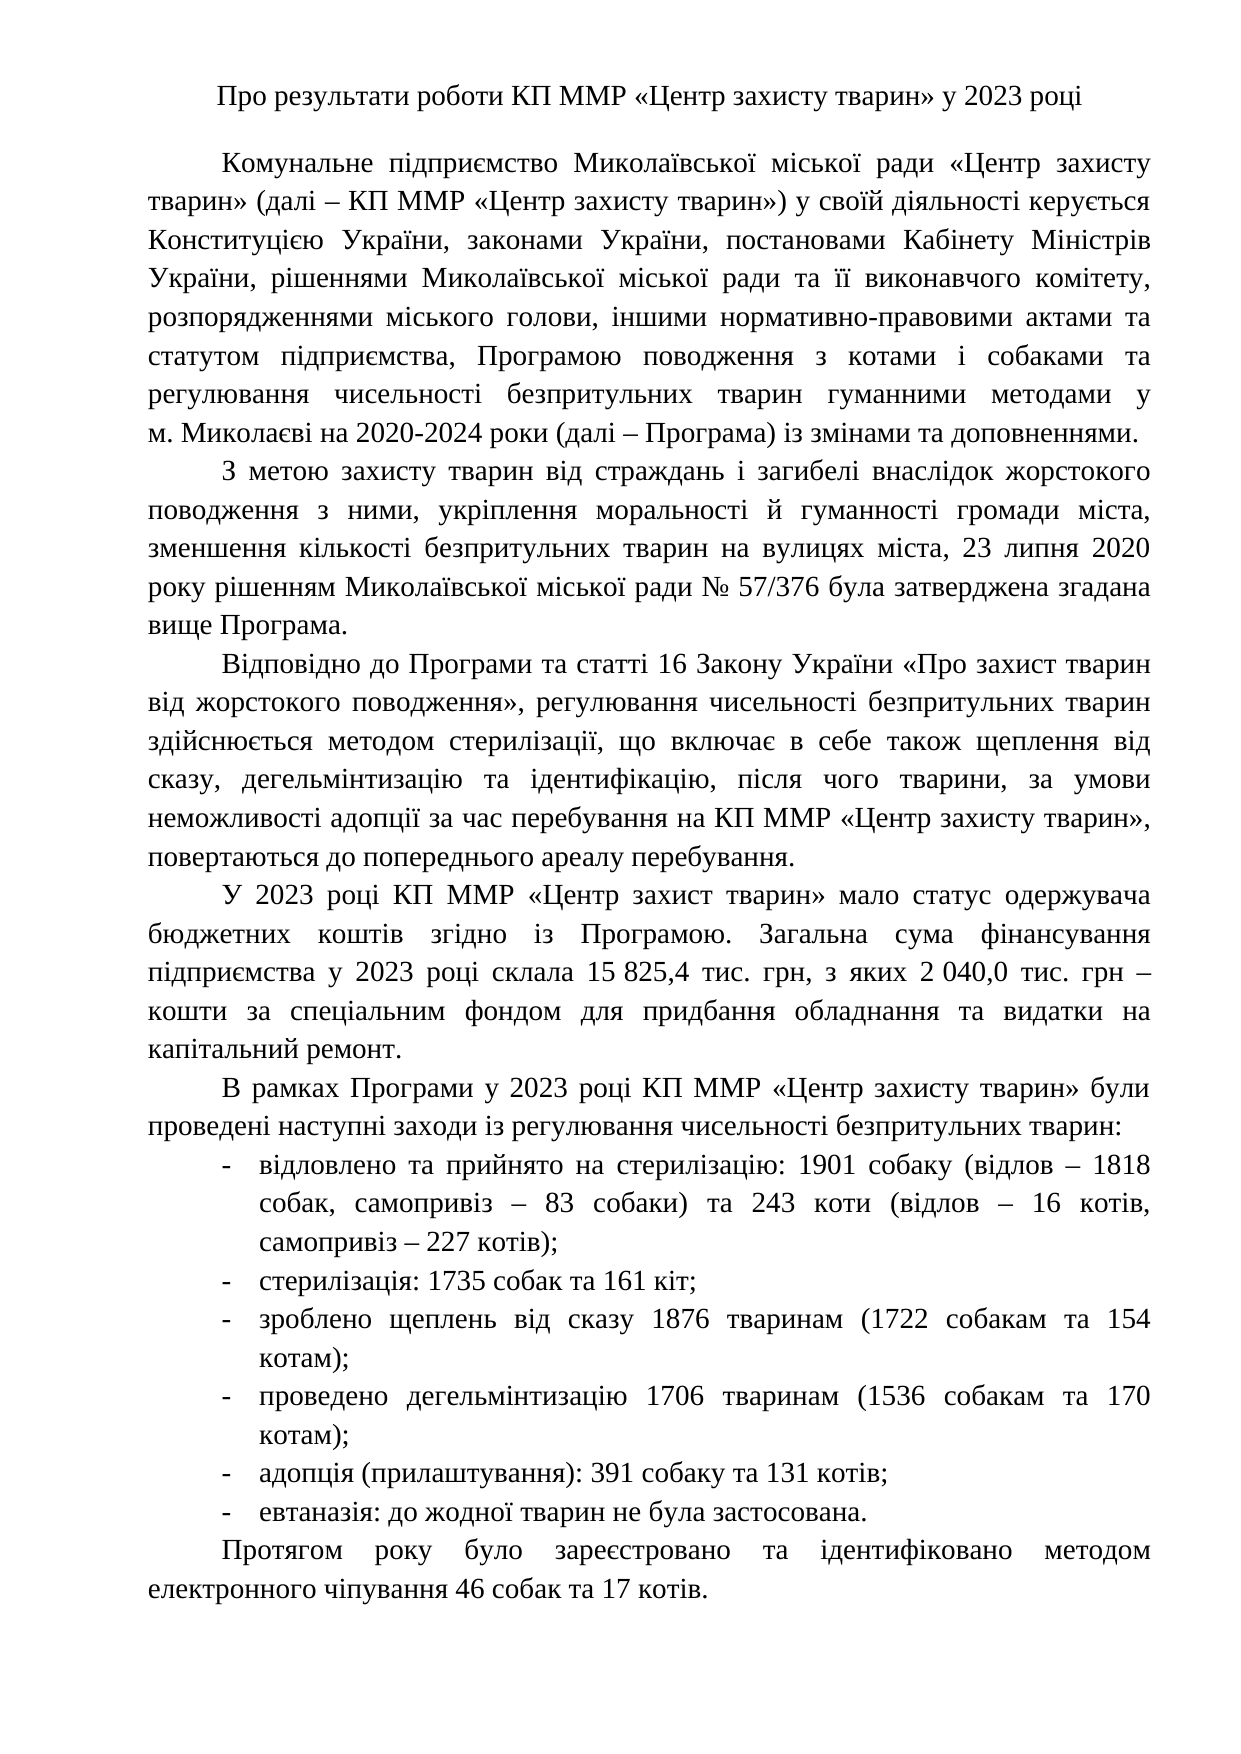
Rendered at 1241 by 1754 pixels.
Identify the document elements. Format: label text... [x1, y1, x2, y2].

text В рамках Програми у 2023 році КП ММР «Центр захисту тварин» були проведені наступні заходи із регулювання чисельності безпритульних тварин: [148, 1070, 1152, 1142]
text Протягом року було зареєстровано та ідентифіковано методом електронного чіпування 46 собак та 17 котів. [148, 1532, 1152, 1604]
list евтаназія: до жодної тварин не була застосована. [221, 1494, 1152, 1527]
text Комунальне підприємство Миколаївської міської ради «Центр захисту тварин» (далі – КП ММР «Центр захисту тварин») у своїй діяльності керується Конституцією України, законами України, постановами Кабінету Міністрів України, рішеннями Миколаївської міської ради та її виконавчого комітету, розпорядженнями міського голови, іншими нормативно-правовими актами та статутом підприємства, Програмою поводження з котами і собаками та регулювання чисельності безпритульних тварин гуманними методами у м. Миколаєві на 2020-2024 роки (далі – Програма) із змінами та доповненнями. [148, 145, 1152, 448]
list відловлено та прийнято на стерилізацію: 1901 собаку (відлов – 1818 собак, самопривіз – 83 собаки) та 243 коти (відлов – 16 котів, самопривіз – 227 котів); [221, 1147, 1152, 1258]
list проведено дегельмінтизацію 1706 тваринам (1536 собакам та 170 котам); [221, 1378, 1152, 1450]
list зроблено щеплень від сказу 1876 тваринам (1722 собакам та 154 котам); [221, 1301, 1152, 1373]
text У 2023 році КП ММР «Центр захист тварин» мало статус одержувача бюджетних коштів згідно із Програмою. Загальна сума фінансування підприємства у 2023 році склала 15 825,4 тис. грн, з яких 2 040,0 тис. грн – кошти за спеціальним фондом для придбання обладнання та видатки на капітальний ремонт. [148, 877, 1152, 1065]
list стерилізація: 1735 собак та 161 кіт; [221, 1263, 1152, 1296]
list адопція (прилаштування): 391 собаку та 131 котів; [221, 1455, 1152, 1489]
text Про результати роботи КП ММР «Центр захисту тварин» у 2023 році [148, 78, 1152, 111]
text З метою захисту тварин від страждань і загибелі внаслідок жорстокого поводження з ними, укріплення моральності й гуманності громади міста, зменшення кількості безпритульних тварин на вулицях міста, 23 липня 2020 року рішенням Миколаївської міської ради № 57/376 була затверджена згадана вище Програма. [148, 453, 1152, 641]
text Відповідно до Програми та статті 16 Закону України «Про захист тварин від жорстокого поводження», регулювання чисельності безпритульних тварин здійснюється методом стерилізації, що включає в себе також щеплення від сказу, дегельмінтизацію та ідентифікацію, після чого тварини, за умови неможливості адопції за час перебування на КП ММР «Центр захисту тварин», повертаються до попереднього ареалу перебування. [148, 646, 1152, 872]
